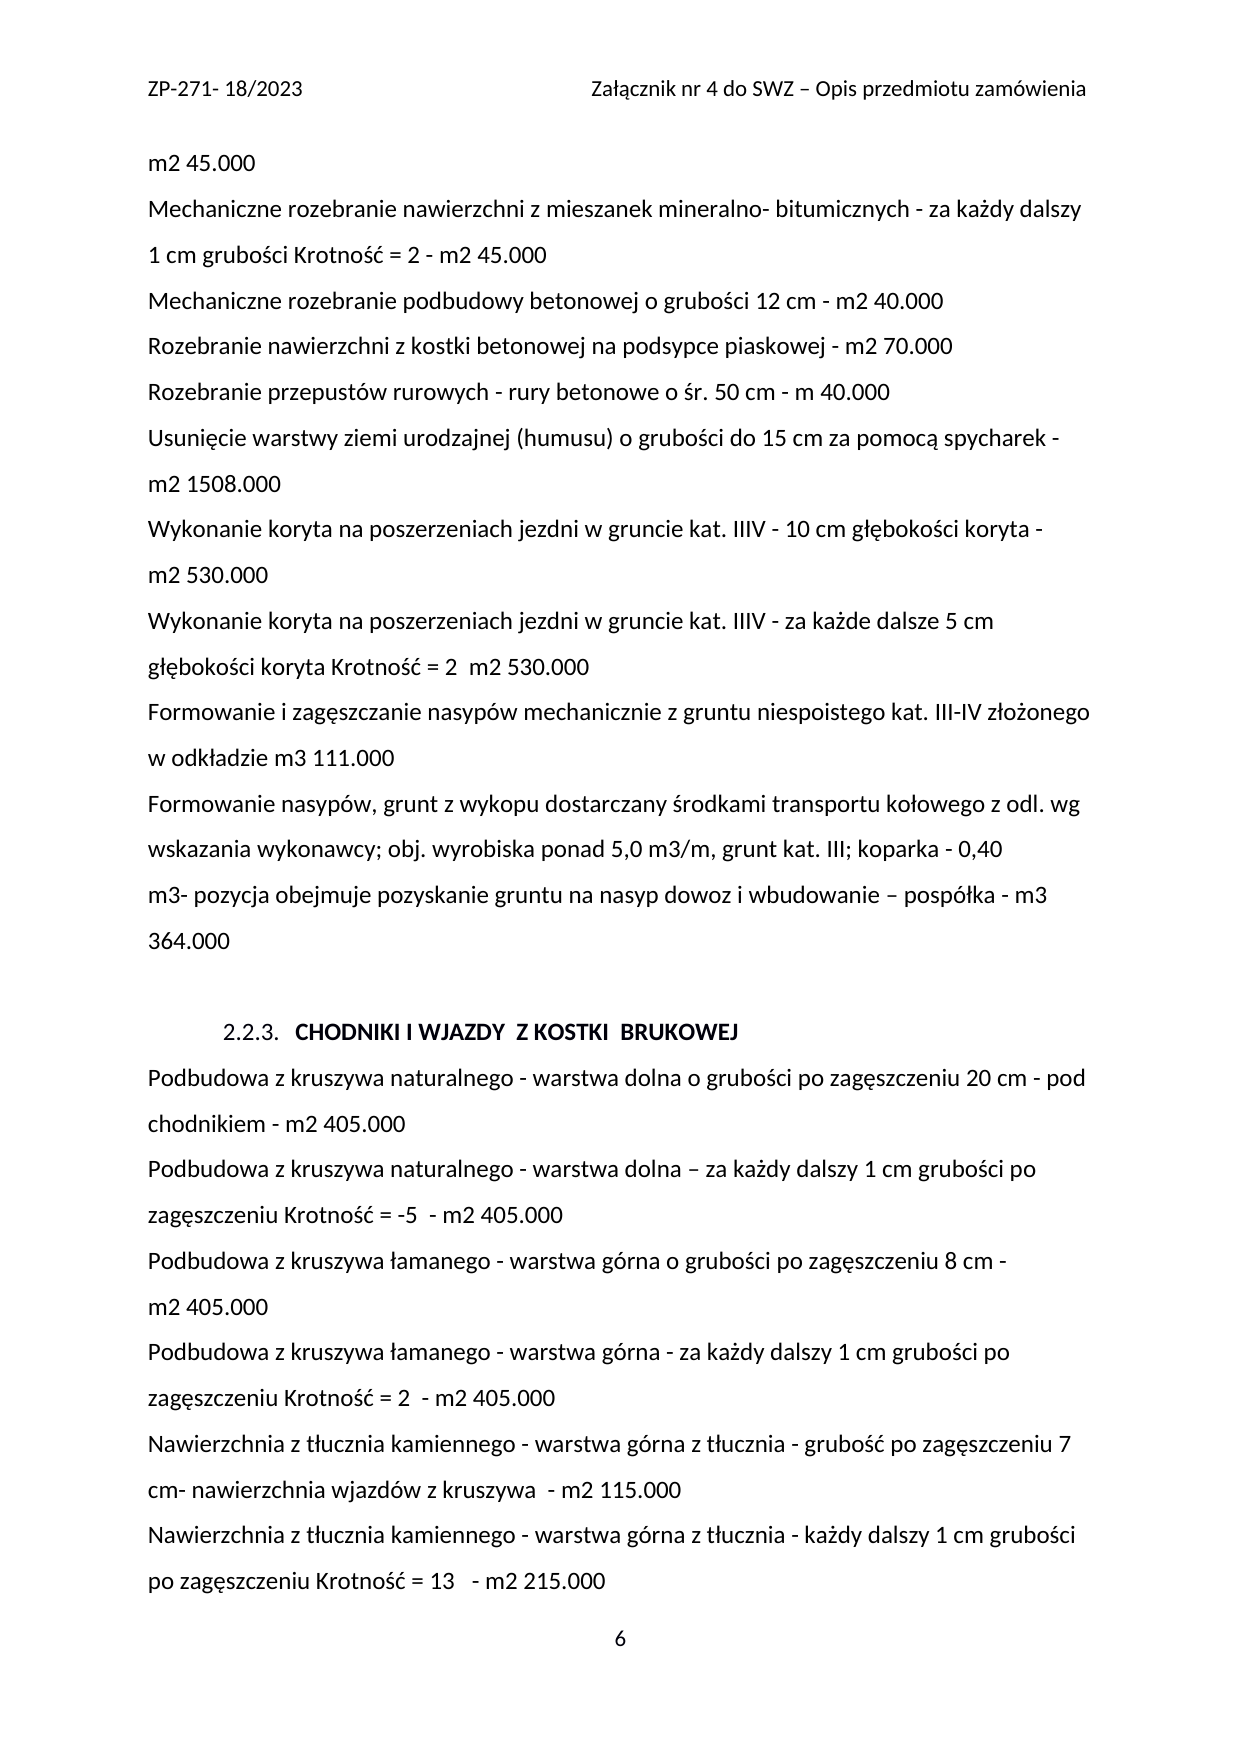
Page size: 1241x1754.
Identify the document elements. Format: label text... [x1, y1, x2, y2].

text Wykonanie koryta na poszerzeniach jezdni w gruncie kat. IIIV - za każde dalsze 5 cm głębokości koryta Krotność = 2 m2 530.000 [148, 605, 1093, 681]
text m3- pozycja obejmuje pozyskanie gruntu na nasyp dowoz i wbudowanie – pospółka - m3 364.000 [148, 879, 1093, 956]
list CHODNIKI I WJAZDY Z KOSTKI BRUKOWEJ [223, 1016, 1093, 1047]
text Formowanie i zagęszczanie nasypów mechanicznie z gruntu niespoistego kat. III-IV złożonego w odkładzie m3 111.000 [148, 696, 1093, 773]
text Podbudowa z kruszywa naturalnego - warstwa dolna – za każdy dalszy 1 cm grubości po zagęszczeniu Krotność = -5 - m2 405.000 [148, 1154, 1093, 1230]
text m2 530.000 [148, 559, 1093, 590]
text Formowanie nasypów, grunt z wykopu dostarczany środkami transportu kołowego z odl. wg wskazania wykonawcy; obj. wyrobiska ponad 5,0 m3/m, grunt kat. III; koparka - 0,40 [148, 788, 1093, 864]
text Mechaniczne rozebranie podbudowy betonowej o grubości 12 cm - m2 40.000 [148, 285, 1093, 315]
text Rozebranie przepustów rurowych - rury betonowe o śr. 50 cm - m 40.000 [148, 376, 1093, 407]
text Podbudowa z kruszywa naturalnego - warstwa dolna o grubości po zagęszczeniu 20 cm - pod chodnikiem - m2 405.000 [148, 1062, 1093, 1138]
text Nawierzchnia z tłucznia kamiennego - warstwa górna z tłucznia - każdy dalszy 1 cm grubości po zagęszczeniu Krotność = 13 - m2 215.000 [148, 1519, 1093, 1596]
text Usunięcie warstwy ziemi urodzajnej (humusu) o grubości do 15 cm za pomocą spycharek - [148, 422, 1093, 452]
text Podbudowa z kruszywa łamanego - warstwa górna o grubości po zagęszczeniu 8 cm - [148, 1245, 1093, 1276]
text Rozebranie nawierzchni z kostki betonowej na podsypce piaskowej - m2 70.000 [148, 331, 1093, 361]
text Mechaniczne rozebranie nawierzchni z mieszanek mineralno- bitumicznych - za każdy dalszy 1 cm grubości Krotność = 2 - m2 45.000 [148, 193, 1093, 269]
text Nawierzchnia z tłucznia kamiennego - warstwa górna z tłucznia - grubość po zagęszczeniu 7 cm- nawierzchnia wjazdów z kruszywa - m2 115.000 [148, 1428, 1093, 1504]
text Podbudowa z kruszywa łamanego - warstwa górna - za każdy dalszy 1 cm grubości po zagęszczeniu Krotność = 2 - m2 405.000 [148, 1337, 1093, 1413]
text m2 1508.000 [148, 468, 1093, 498]
text Wykonanie koryta na poszerzeniach jezdni w gruncie kat. IIIV - 10 cm głębokości koryta - [148, 513, 1093, 544]
text m2 45.000 [148, 148, 1093, 178]
text m2 405.000 [148, 1291, 1093, 1321]
